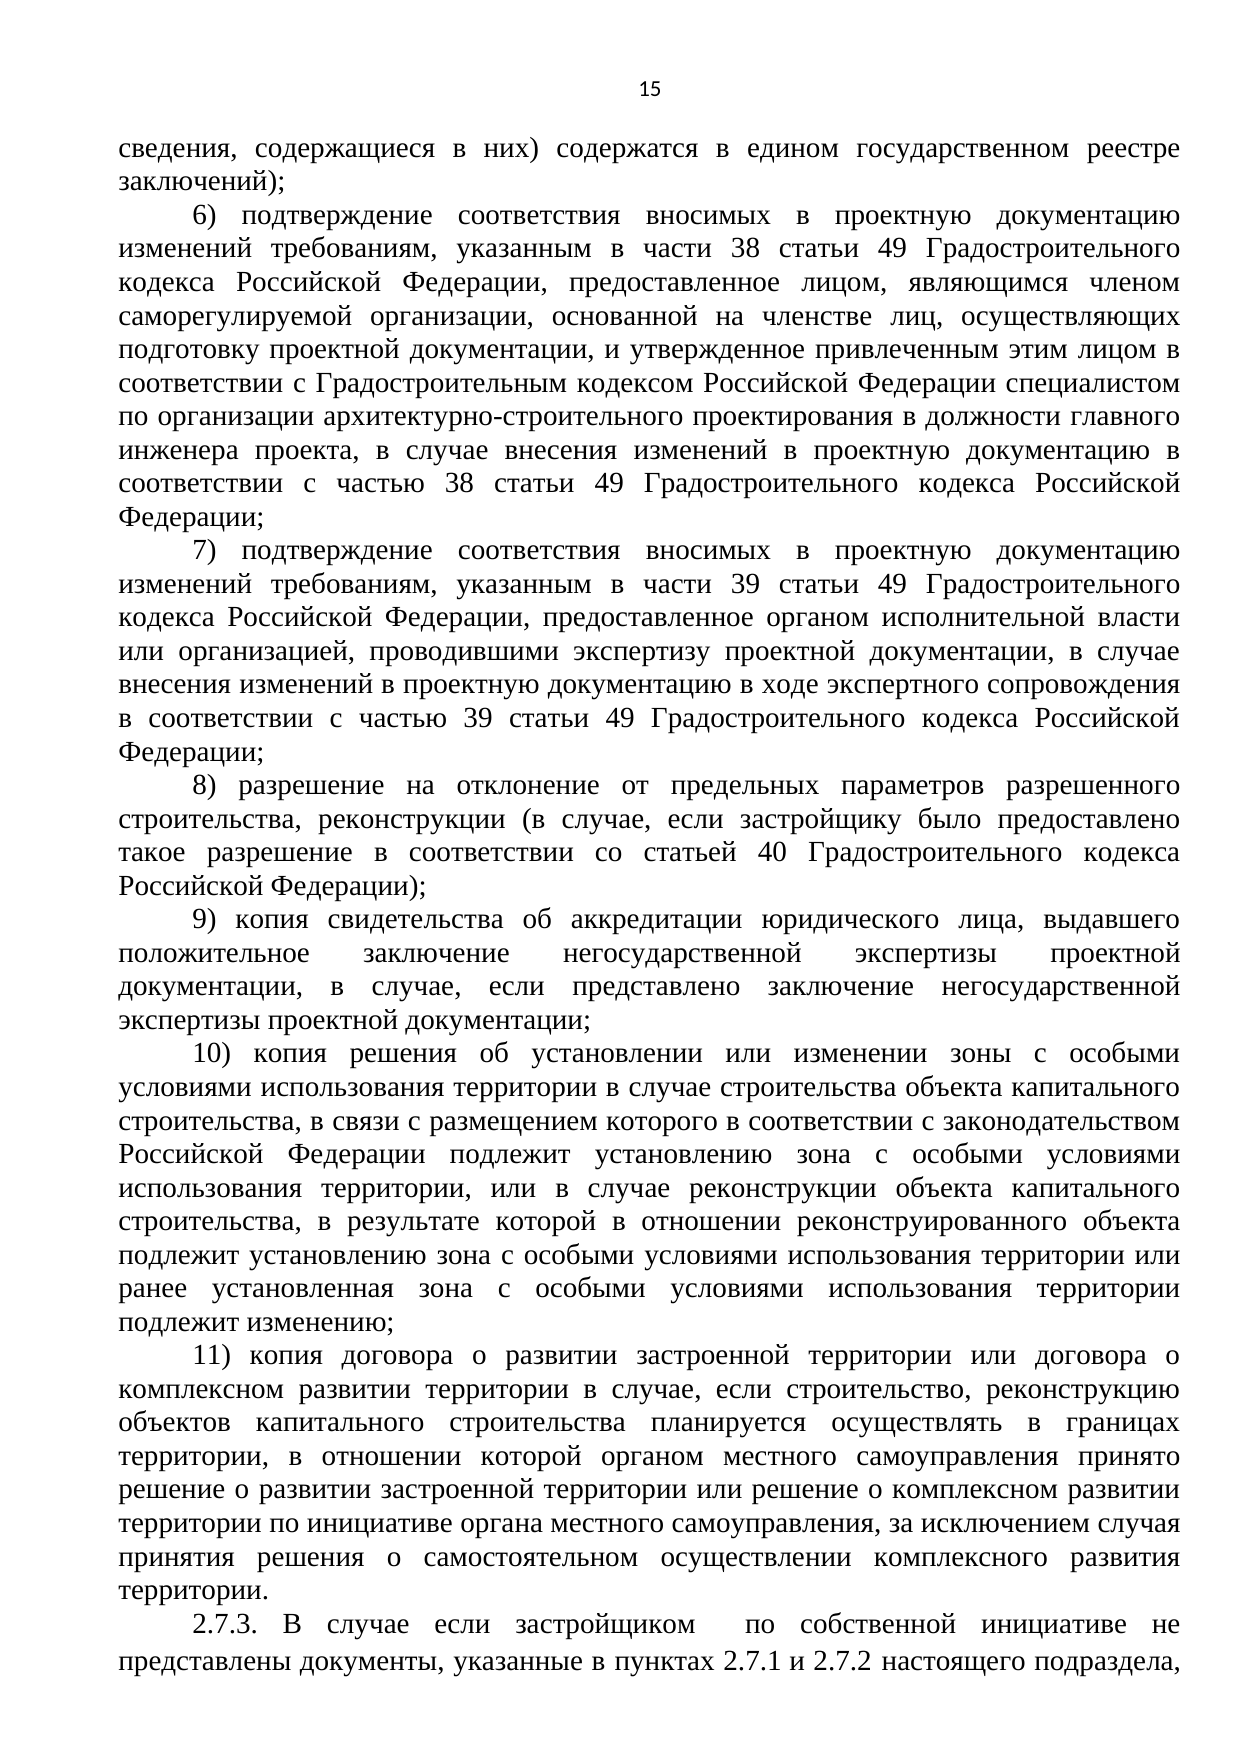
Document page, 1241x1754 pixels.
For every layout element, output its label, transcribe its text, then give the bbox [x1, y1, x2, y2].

text 7) подтверждение соответствия вносимых в проектную документацию изменений требованиям, указанным в части 39 статьи 49 Градостроительного кодекса Российской Федерации, предоставленное органом исполнительной власти или организацией, проводившими экспертизу проектной документации, в случае внесения изменений в проектную документацию в ходе экспертного сопровождения в соответствии с частью 39 статьи 49 Градостроительного кодекса Российской Федерации; [118, 532, 1181, 767]
text 9) копия свидетельства об аккредитации юридического лица, выдавшего положительное заключение негосударственной экспертизы проектной документации, в случае, если представлено заключение негосударственной экспертизы проектной документации; [118, 901, 1181, 1036]
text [118, 130, 1181, 197]
text 8) разрешение на отклонение от предельных параметров разрешенного строительства, реконструкции (в случае, если застройщику было предоставлено такое разрешение в соответствии со статьей 40 Градостроительного кодекса Российской Федерации); [118, 767, 1181, 901]
text 10) копия решения об установлении или изменении зоны с особыми условиями использования территории в случае строительства объекта капитального строительства, в связи с размещением которого в соответствии с законодательством Российской Федерации подлежит установлению зона с особыми условиями использования территории, или в случае реконструкции объекта капитального строительства, в результате которой в отношении реконструированного объекта подлежит установлению зона с особыми условиями использования территории или ранее установленная зона с особыми условиями использования территории подлежит изменению; [118, 1036, 1181, 1337]
text 11) копия договора о развитии застроенной территории или договора о комплексном развитии территории в случае, если строительство, реконструкцию объектов капитального строительства планируется осуществлять в границах территории, в отношении которой органом местного самоуправления принято решение о развитии застроенной территории или решение о комплексном развитии территории по инициативе органа местного самоуправления, за исключением случая принятия решения о самостоятельном осуществлении комплексного развития территории. [118, 1337, 1181, 1606]
text 6) подтверждение соответствия вносимых в проектную документацию изменений требованиям, указанным в части 38 статьи 49 Градостроительного кодекса Российской Федерации, предоставленное лицом, являющимся членом саморегулируемой организации, основанной на членстве лиц, осуществляющих подготовку проектной документации, и утвержденное привлеченным этим лицом в соответствии с Градостроительным кодексом Российской Федерации специалистом по организации архитектурно-строительного проектирования в должности главного инженера проекта, в случае внесения изменений в проектную документацию в соответствии с частью 38 статьи 49 Градостроительного кодекса Российской Федерации; [118, 197, 1181, 532]
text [118, 1606, 1181, 1678]
